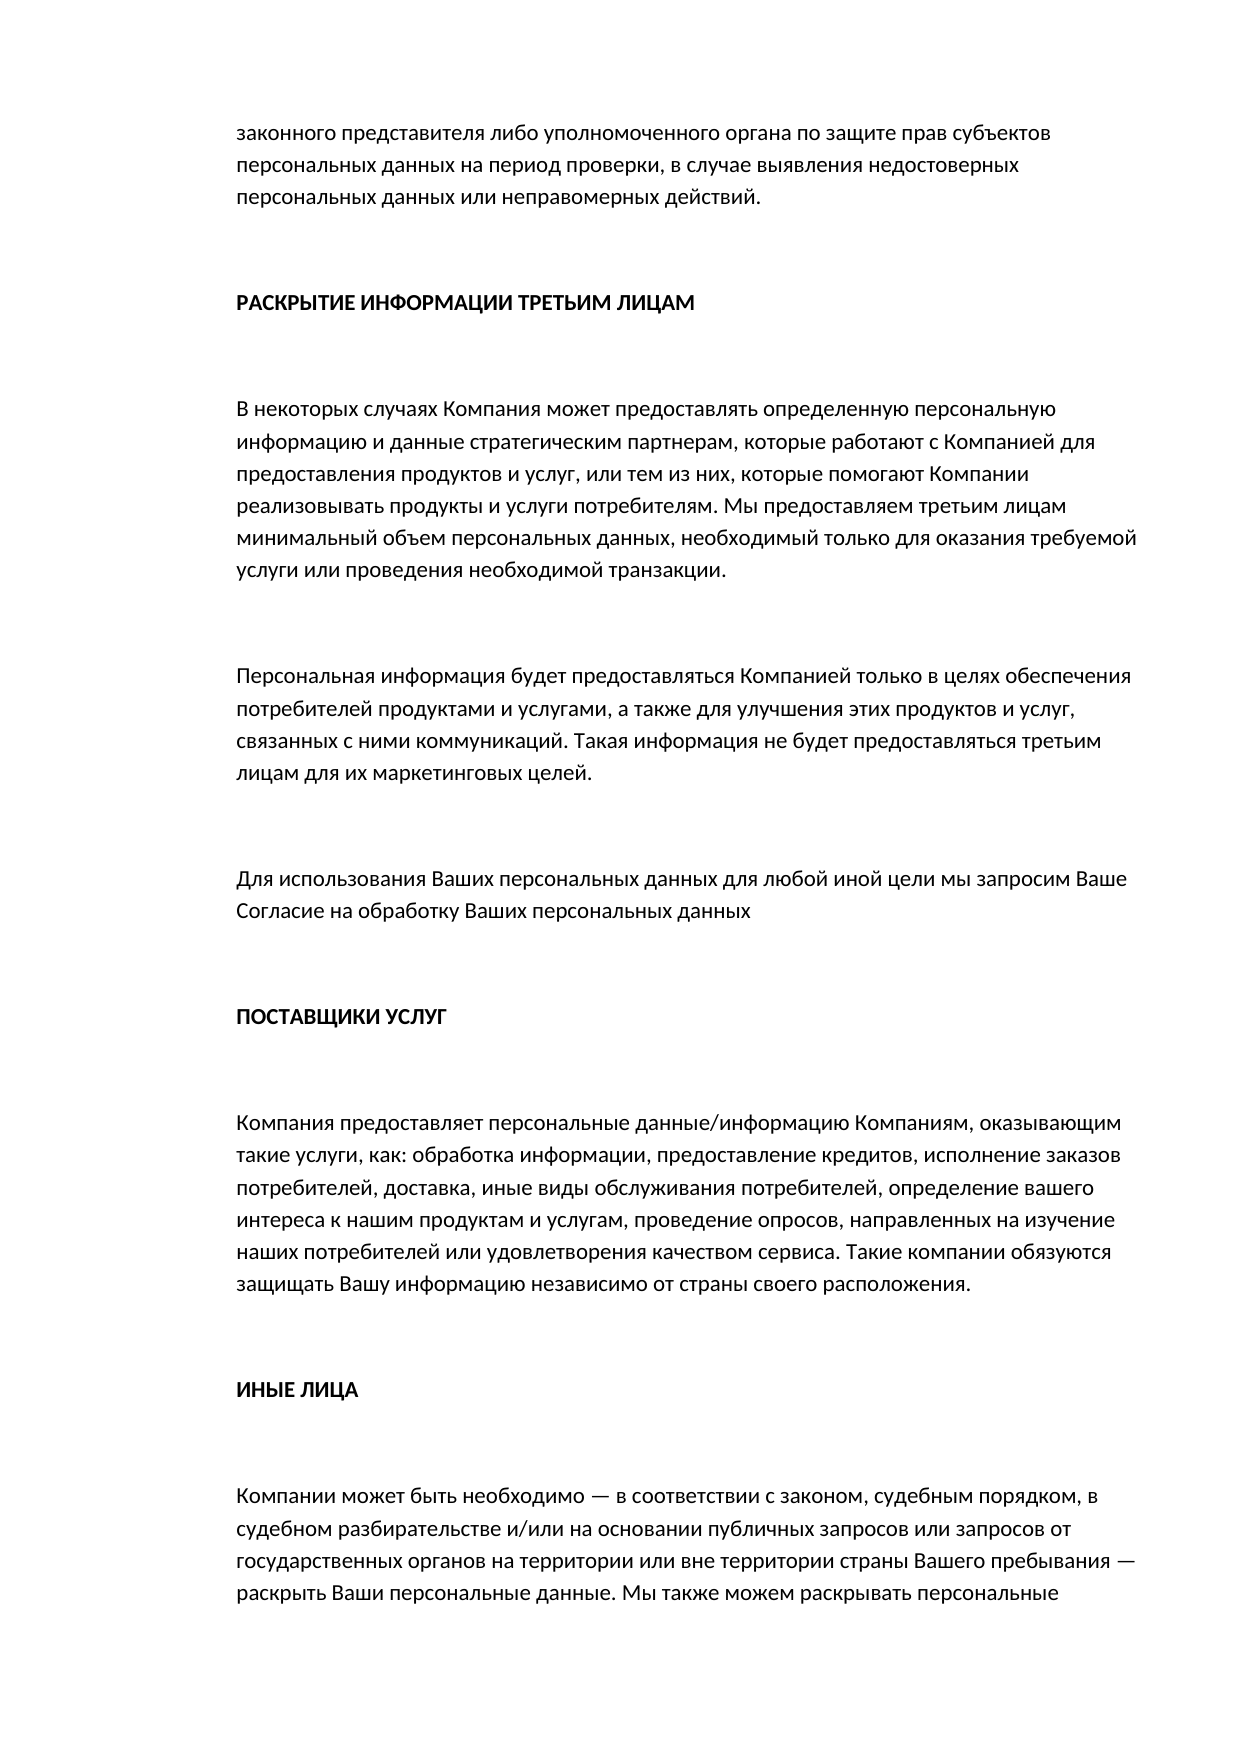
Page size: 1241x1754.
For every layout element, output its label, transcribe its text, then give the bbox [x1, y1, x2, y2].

text Для использования Ваших персональных данных для любой иной цели мы запросим Ваше Согласие на обработку Ваших персональных данных [236, 864, 1152, 924]
text ИНЫЕ ЛИЦА [236, 1375, 1152, 1403]
text Компания предоставляет персональные данные/информацию Компаниям, оказывающим такие услуги, как: обработка информации, предоставление кредитов, исполнение заказов потребителей, доставка, иные виды обслуживания потребителей, определение вашего интереса к нашим продуктам и услугам, проведение опросов, направленных на изучение наших потребителей или удовлетворения качеством сервиса. Такие компании обязуются защищать Вашу информацию независимо от страны своего расположения. [236, 1108, 1152, 1297]
text РАСКРЫТИЕ ИНФОРМАЦИИ ТРЕТЬИМ ЛИЦАМ [236, 288, 1152, 317]
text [236, 1481, 1152, 1606]
text В некоторых случаях Компания может предоставлять определенную персональную информацию и данные стратегическим партнерам, которые работают с Компанией для предоставления продуктов и услуг, или тем из них, которые помогают Компании реализовывать продукты и услуги потребителям. Мы предоставляем третьим лицам минимальный объем персональных данных, необходимый только для оказания требуемой услуги или проведения необходимой транзакции. [236, 394, 1152, 583]
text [236, 118, 1152, 211]
text ПОСТАВЩИКИ УСЛУГ [236, 1002, 1152, 1030]
text Персональная информация будет предоставляться Компанией только в целях обеспечения потребителей продуктами и услугами, а также для улучшения этих продуктов и услуг, связанных с ними коммуникаций. Такая информация не будет предоставляться третьим лицам для их маркетинговых целей. [236, 662, 1152, 786]
